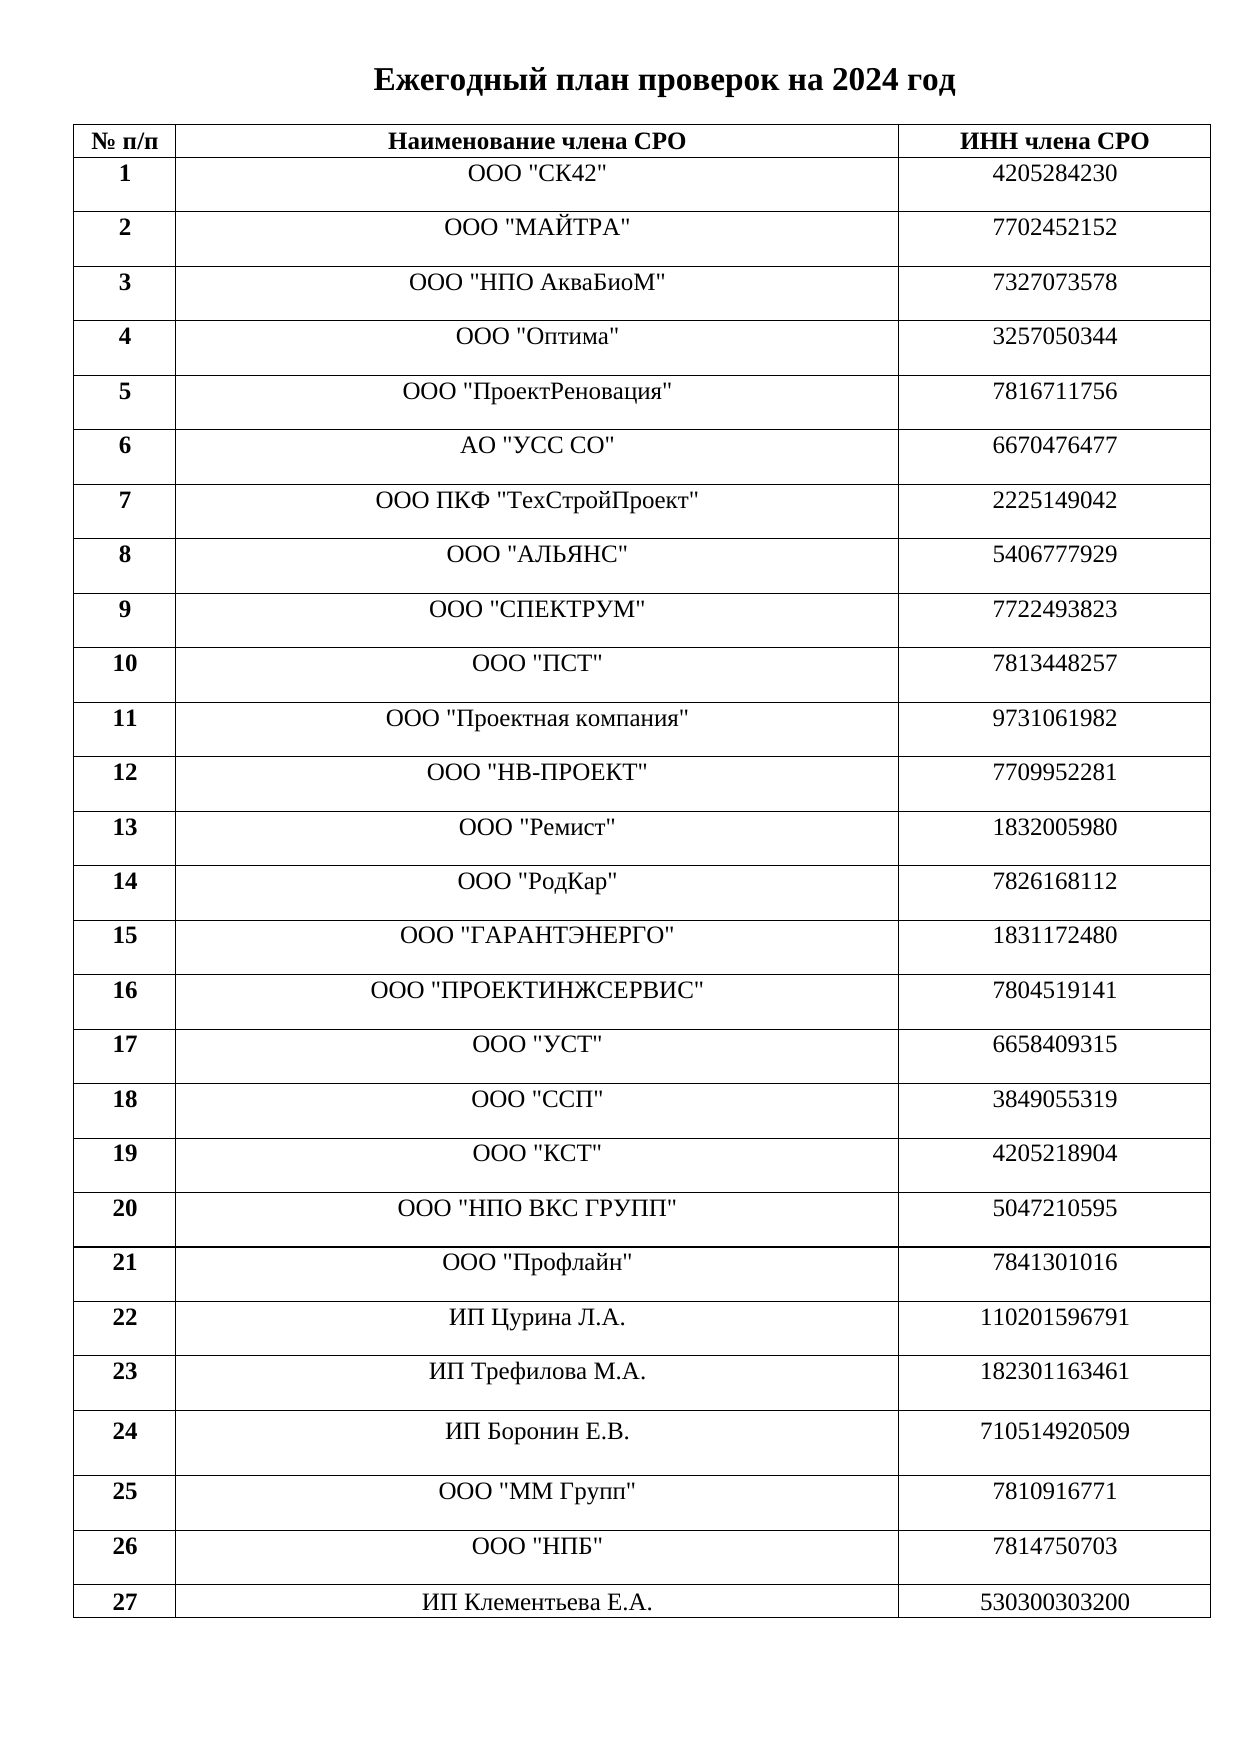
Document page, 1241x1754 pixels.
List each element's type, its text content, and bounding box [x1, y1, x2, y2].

table_cell ООО "СК42" [176, 158, 898, 211]
table_cell ООО "УСТ" [176, 1030, 898, 1083]
table_cell 20 [74, 1193, 175, 1246]
table_cell 3257050344 [899, 321, 1210, 375]
table_cell 6 [74, 430, 175, 484]
table_cell ООО "НПО ВКС ГРУПП" [176, 1193, 898, 1246]
table_cell ИП Клементьева Е.А. [176, 1585, 898, 1617]
table_cell 12 [74, 757, 175, 811]
table_cell 7826168112 [899, 866, 1210, 919]
table_cell 5406777929 [899, 539, 1210, 593]
table_cell ООО "ПРОЕКТИНЖСЕРВИС" [176, 975, 898, 1028]
table_cell 4205284230 [899, 158, 1210, 211]
table_cell ИП Боронин Е.В. [176, 1411, 898, 1475]
table_cell ИП Трефилова М.А. [176, 1356, 898, 1410]
table_cell 13 [74, 812, 175, 865]
text Ежегодный план проверок на 2024 год [177, 59, 1152, 97]
table_cell 182301163461 [899, 1356, 1210, 1410]
table_cell 16 [74, 975, 175, 1028]
table_cell 7722493823 [899, 594, 1210, 647]
table_cell АО "УСС СО" [176, 430, 898, 484]
table_cell 7 [74, 485, 175, 538]
table_cell 6670476477 [899, 430, 1210, 484]
table_cell 25 [74, 1476, 175, 1530]
table_cell 9731061982 [899, 703, 1210, 756]
table_cell 21 [74, 1248, 175, 1301]
table_cell 2 [74, 212, 175, 266]
table_cell 22 [74, 1302, 175, 1355]
table_cell ООО "Профлайн" [176, 1248, 898, 1301]
table_cell 24 [74, 1411, 175, 1475]
table_cell 14 [74, 866, 175, 919]
table_cell 15 [74, 921, 175, 974]
table_cell 110201596791 [899, 1302, 1210, 1355]
table_cell ООО "СПЕКТРУМ" [176, 594, 898, 647]
table_cell 19 [74, 1139, 175, 1192]
table_cell 23 [74, 1356, 175, 1410]
table_cell 2225149042 [899, 485, 1210, 538]
table_cell 1832005980 [899, 812, 1210, 865]
table_cell ООО "МАЙТРА" [176, 212, 898, 266]
table_cell ООО "АЛЬЯНС" [176, 539, 898, 593]
table_cell ООО "НВ-ПРОЕКТ" [176, 757, 898, 811]
table_cell 7810916771 [899, 1476, 1210, 1530]
table_cell 10 [74, 648, 175, 702]
table_cell 7813448257 [899, 648, 1210, 702]
table_cell 530300303200 [899, 1585, 1210, 1617]
table_header Наименование члена СРО [176, 125, 898, 157]
table_cell 18 [74, 1084, 175, 1137]
table_cell 7327073578 [899, 267, 1210, 320]
table_cell 27 [74, 1585, 175, 1617]
table_cell 710514920509 [899, 1411, 1210, 1475]
table_cell ООО "НПБ" [176, 1531, 898, 1584]
table_cell 8 [74, 539, 175, 593]
table_cell 3 [74, 267, 175, 320]
table_cell ООО "ПСТ" [176, 648, 898, 702]
table_cell 7816711756 [899, 376, 1210, 429]
table_cell ООО "ССП" [176, 1084, 898, 1137]
table_cell ИП Цурина Л.А. [176, 1302, 898, 1355]
table_cell 4205218904 [899, 1139, 1210, 1192]
table_cell 7702452152 [899, 212, 1210, 266]
table_cell 6658409315 [899, 1030, 1210, 1083]
table_cell ООО "КСТ" [176, 1139, 898, 1192]
table_cell 7814750703 [899, 1531, 1210, 1584]
table_cell 7841301016 [899, 1248, 1210, 1301]
table_cell ООО "ПроектРеновация" [176, 376, 898, 429]
table_cell 3849055319 [899, 1084, 1210, 1137]
table_cell 1831172480 [899, 921, 1210, 974]
table_cell 9 [74, 594, 175, 647]
table_cell 1 [74, 158, 175, 211]
table_cell 7804519141 [899, 975, 1210, 1028]
table_cell ООО "ММ Групп" [176, 1476, 898, 1530]
table_cell 17 [74, 1030, 175, 1083]
table_cell 4 [74, 321, 175, 375]
table_cell 26 [74, 1531, 175, 1584]
table_cell ООО ПКФ "ТехСтройПроект" [176, 485, 898, 538]
table_header ИНН члена СРО [899, 125, 1210, 157]
table_cell ООО "РодКар" [176, 866, 898, 919]
table_cell 11 [74, 703, 175, 756]
table_cell ООО "НПО АкваБиоМ" [176, 267, 898, 320]
table_header № п/п [74, 125, 175, 157]
table_cell 7709952281 [899, 757, 1210, 811]
table_cell 5047210595 [899, 1193, 1210, 1246]
table_cell ООО "Оптима" [176, 321, 898, 375]
table_cell ООО "Ремист" [176, 812, 898, 865]
table_cell ООО "Проектная компания" [176, 703, 898, 756]
table_cell ООО "ГАРАНТЭНЕРГО" [176, 921, 898, 974]
table_cell 5 [74, 376, 175, 429]
